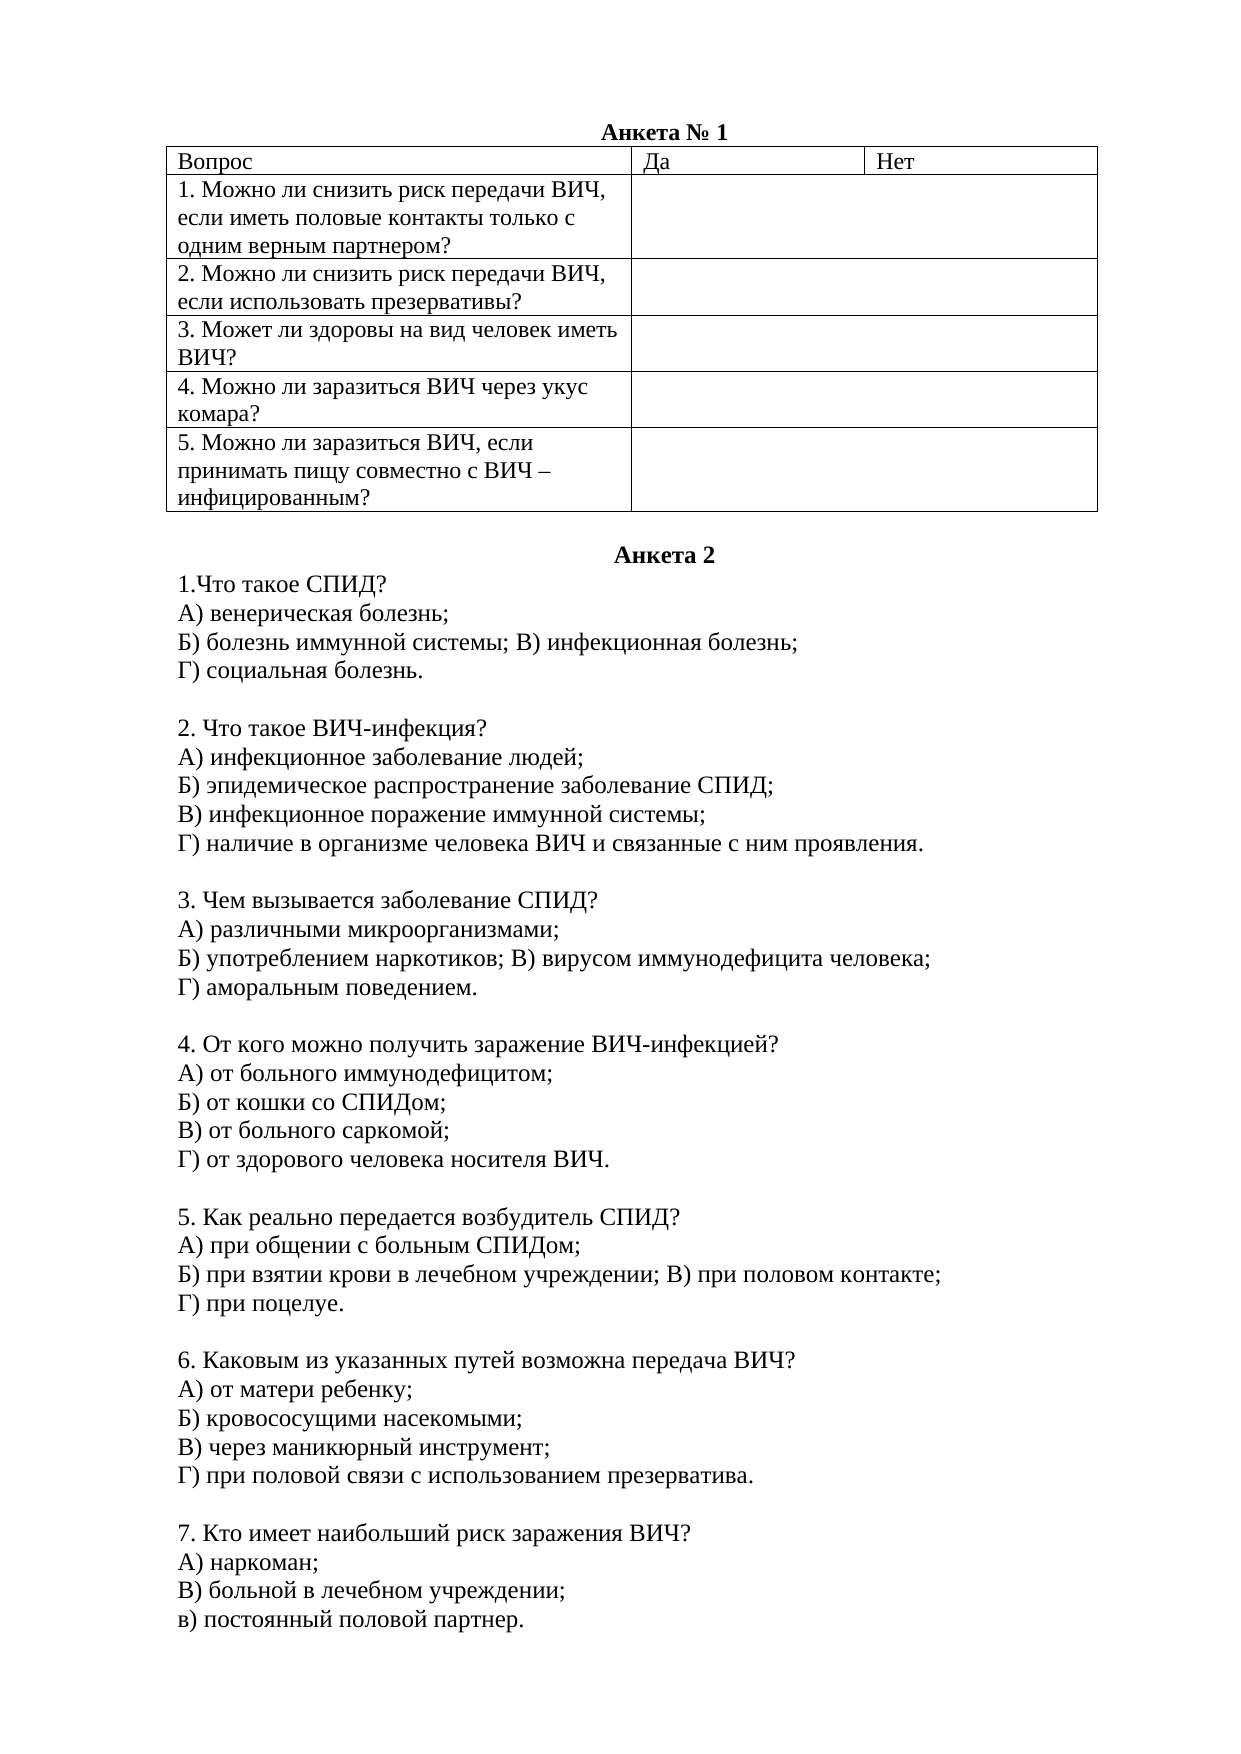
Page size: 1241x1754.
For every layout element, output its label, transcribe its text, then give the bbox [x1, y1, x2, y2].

text Б) болезнь иммунной системы; В) инфекционная болезнь; [177, 627, 1152, 656]
text А) венерическая болезнь; [177, 598, 1152, 627]
text 6. Каковым из указанных путей возможна передача ВИЧ? [177, 1346, 1152, 1374]
text Г) наличие в организме человека ВИЧ и связанные с ним проявления. [177, 828, 1152, 857]
table_cell 5. Можно ли заразиться ВИЧ, если принимать пищу совместно с ВИЧ – инфицированным? [167, 428, 631, 511]
text Г) при поцелуе. [177, 1288, 1152, 1317]
table_cell [632, 175, 1097, 258]
text 7. Кто имеет наибольший риск заражения ВИЧ? [177, 1518, 1152, 1547]
text Анкета 2 [177, 541, 1152, 569]
text А) инфекционное заболевание людей; [177, 742, 1152, 771]
text В) больной в лечебном учреждении; [177, 1576, 1152, 1604]
table_header Нет [865, 147, 1097, 174]
text 2. Что такое ВИЧ-инфекция? [177, 713, 1152, 742]
text 5. Как реально передается возбудитель СПИД? [177, 1202, 1152, 1231]
text Анкета № 1 [177, 118, 1152, 146]
text А) различными микроорганизмами; [177, 914, 1152, 943]
text В) от больного саркомой; [177, 1116, 1152, 1144]
text в) постоянный половой партнер. [177, 1604, 1152, 1633]
text А) от больного иммунодефицитом; [177, 1058, 1152, 1087]
text А) от матери ребенку; [177, 1374, 1152, 1403]
text Б) кровососущими насекомыми; [177, 1403, 1152, 1432]
table_cell 3. Может ли здоровы на вид человек иметь ВИЧ? [167, 316, 631, 371]
table_cell 4. Можно ли заразиться ВИЧ через укус комара? [167, 372, 631, 427]
table_cell [632, 259, 1097, 314]
text В) через маникюрный инструмент; [177, 1432, 1152, 1461]
text В) инфекционное поражение иммунной системы; [177, 799, 1152, 828]
text А) наркоман; [177, 1547, 1152, 1576]
text Б) употреблением наркотиков; В) вирусом иммунодефицита человека; [177, 943, 1152, 972]
text Г) при половой связи с использованием презерватива. [177, 1461, 1152, 1489]
text Г) аморальным поведением. [177, 972, 1152, 1001]
text Б) от кошки со СПИДом; [177, 1087, 1152, 1116]
table_cell 2. Можно ли снизить риск передачи ВИЧ, если использовать презервативы? [167, 259, 631, 314]
text 1.Что такое СПИД? [177, 569, 1152, 598]
table_cell [632, 372, 1097, 427]
text 4. От кого можно получить заражение ВИЧ-инфекцией? [177, 1029, 1152, 1058]
table_cell 1. Можно ли снизить риск передачи ВИЧ, если иметь половые контакты только с одним верным партнером? [167, 175, 631, 258]
table_header Да [632, 147, 864, 174]
text Б) при взятии крови в лечебном учреждении; В) при половом контакте; [177, 1259, 1152, 1288]
text Г) социальная болезнь. [177, 656, 1152, 684]
table_cell [632, 428, 1097, 511]
table_cell [632, 316, 1097, 371]
text Б) эпидемическое распространение заболевание СПИД; [177, 771, 1152, 799]
text А) при общении с больным СПИДом; [177, 1231, 1152, 1259]
text Г) от здорового человека носителя ВИЧ. [177, 1144, 1152, 1173]
table_header Вопрос [167, 147, 631, 174]
text 3. Чем вызывается заболевание СПИД? [177, 886, 1152, 914]
